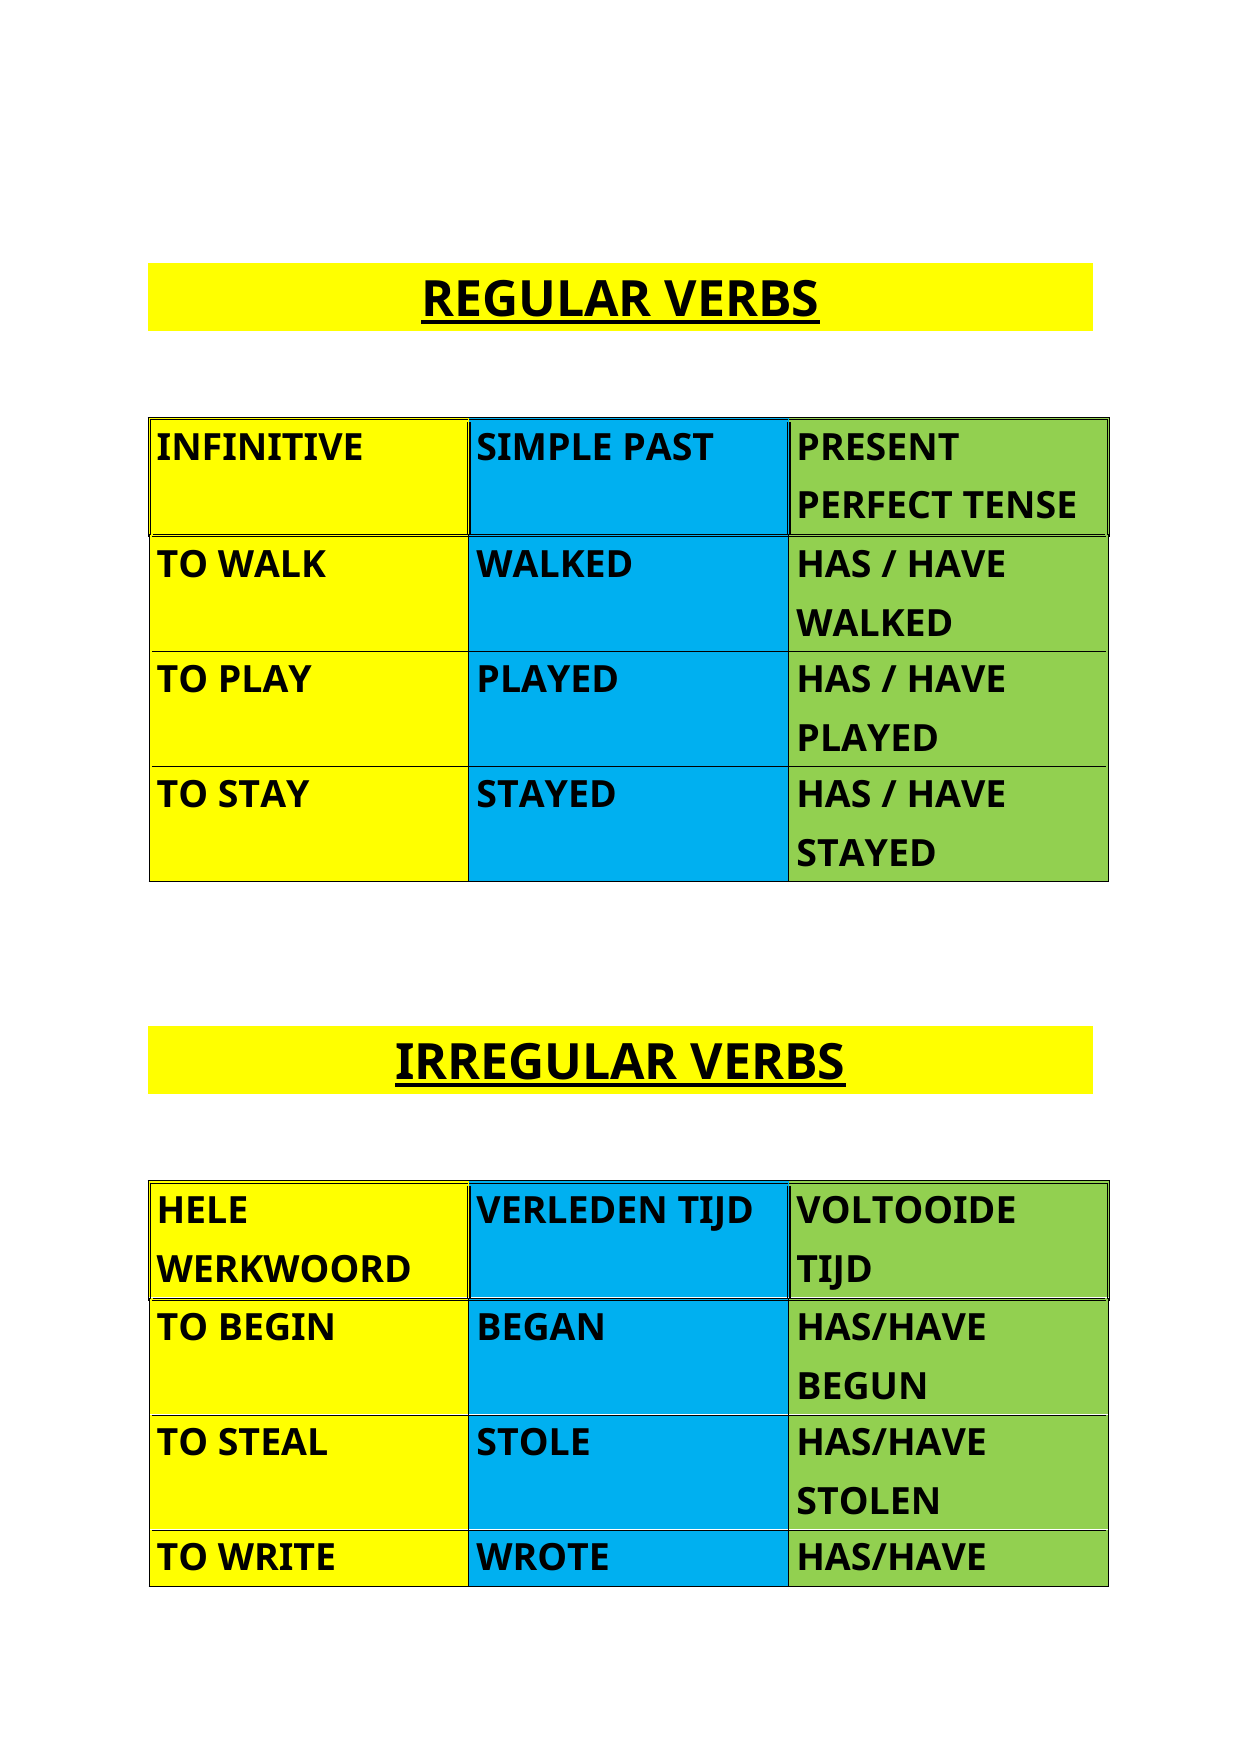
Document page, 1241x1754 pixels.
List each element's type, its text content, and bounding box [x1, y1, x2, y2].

table_cell STOLE [469, 1416, 788, 1529]
table_cell TO WALK [150, 534, 468, 651]
table_cell HAS/HAVE STOLEN [789, 1415, 1108, 1529]
table_cell TO STAY [150, 766, 468, 881]
table_cell PLAYED [469, 652, 788, 766]
table_cell HAS/HAVE WRITTEN [789, 1530, 1108, 1586]
table_header VERLEDEN TIJD [469, 1181, 789, 1297]
table_header VOLTOOIDE TIJD [789, 1184, 1107, 1297]
subtitle IRREGULAR VERBS [148, 1026, 1093, 1094]
table_cell BEGAN [469, 1301, 788, 1414]
table_cell HAS / HAVE PLAYED [789, 651, 1108, 766]
table_cell TO BEGIN [150, 1298, 468, 1414]
table_header HELE WERKWOORD [149, 1181, 469, 1297]
table_cell TO PLAY [150, 651, 468, 766]
table_cell STAYED [469, 767, 788, 881]
table_cell TO WRITE [150, 1530, 468, 1586]
table_header SIMPLE PAST [469, 418, 789, 534]
table_header INFINITIVE [149, 418, 469, 534]
table_cell TO STEAL [150, 1415, 468, 1529]
table_cell HAS / HAVE STAYED [789, 766, 1108, 881]
table_header PRESENT PERFECT TENSE [789, 420, 1107, 534]
table_cell HAS / HAVE WALKED [789, 534, 1108, 651]
table_cell WROTE [469, 1531, 788, 1586]
table_cell WALKED [469, 537, 788, 651]
subtitle REGULAR VERBS [148, 263, 1093, 331]
table_cell HAS/HAVE BEGUN [789, 1298, 1108, 1414]
